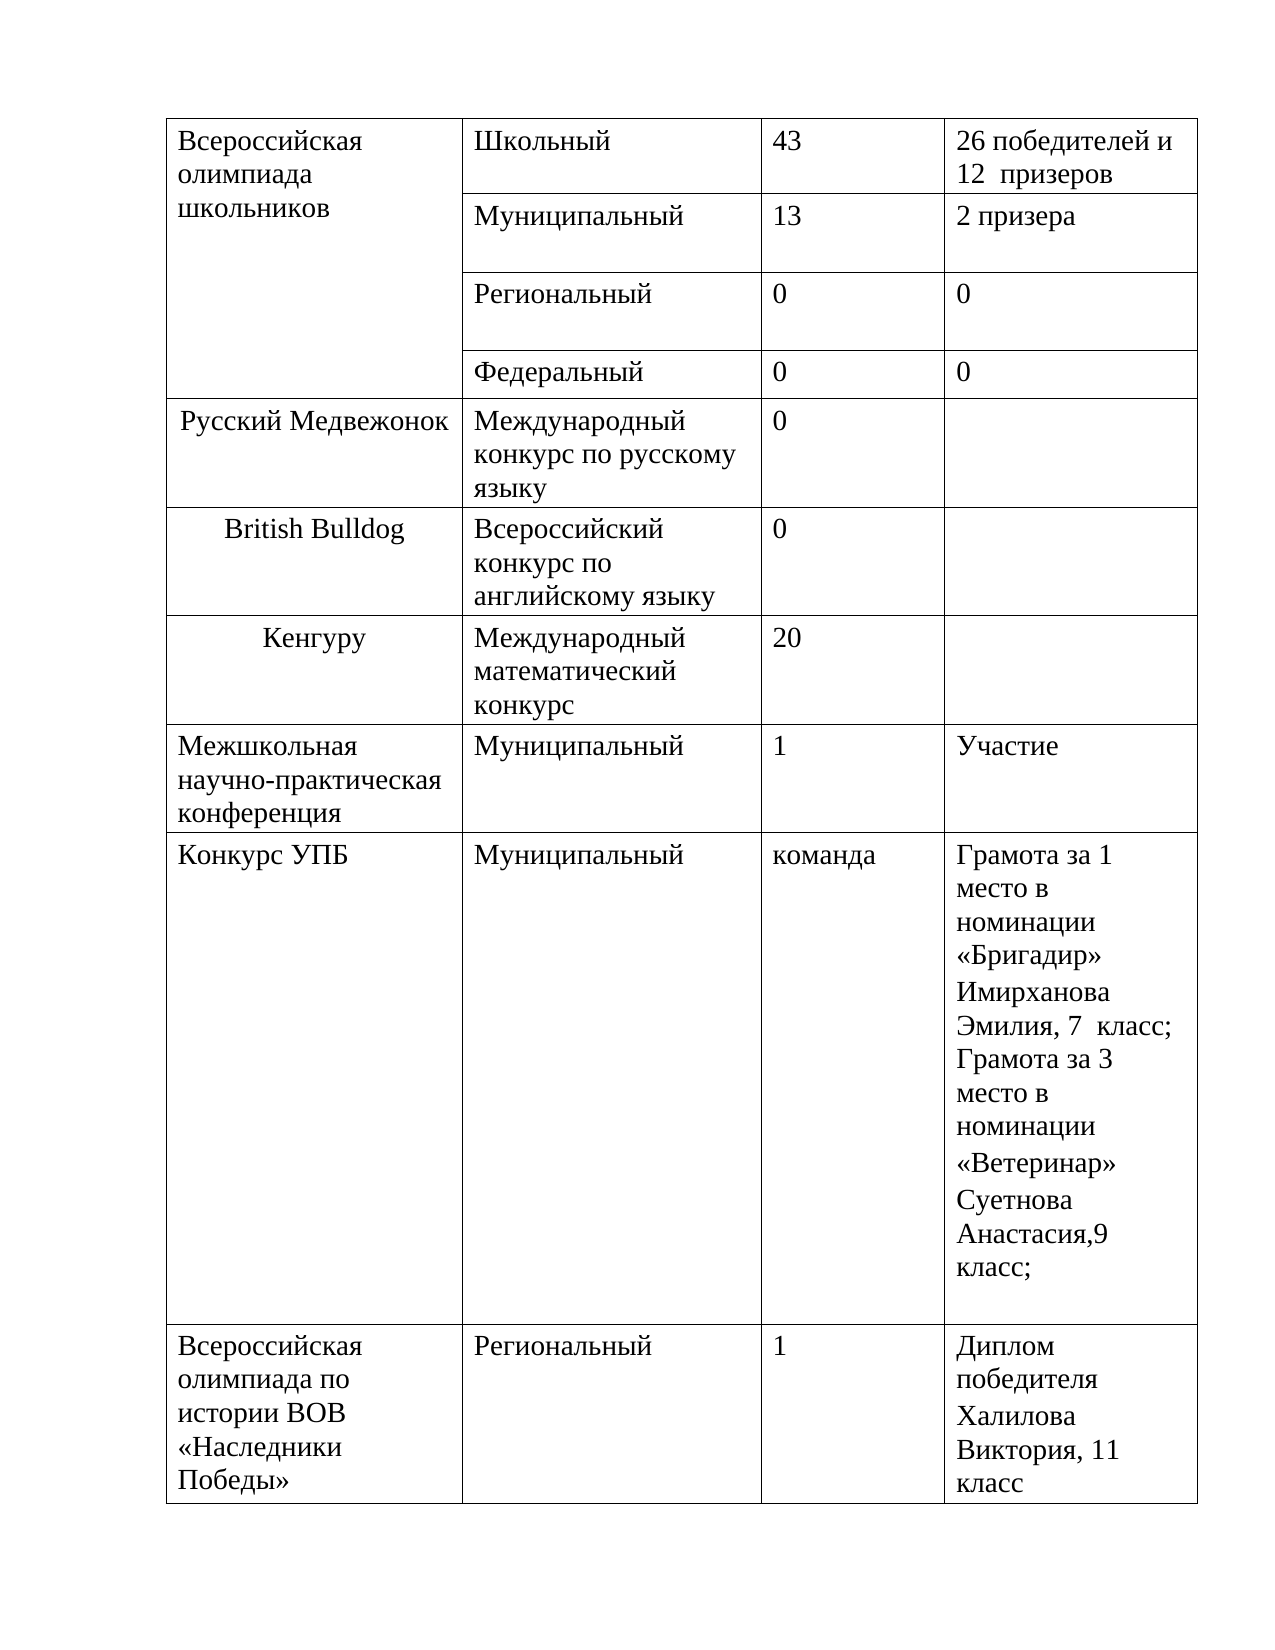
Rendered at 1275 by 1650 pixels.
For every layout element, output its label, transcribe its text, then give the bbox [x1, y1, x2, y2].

table_cell Всероссийский конкурс по английскому языку [463, 508, 761, 615]
table_cell Региональный [463, 273, 761, 350]
table_cell British Bulldog [167, 508, 462, 615]
table_cell Школьный [463, 119, 761, 193]
table_cell Участие [945, 725, 1197, 832]
table_cell Региональный [463, 1325, 761, 1503]
table_cell 2 призера [945, 194, 1197, 272]
table_cell Диплом победителя Халилова Виктория, 11 класс [945, 1325, 1197, 1503]
table_cell Всероссийская олимпиада по истории ВОВ «Наследники Победы» [167, 1325, 462, 1503]
table_cell 1 [762, 725, 944, 832]
table_cell Муниципальный [463, 194, 761, 272]
table_cell Русский Медвежонок [167, 399, 462, 507]
table_cell Кенгуру [167, 616, 462, 724]
table_cell 1 [762, 1325, 944, 1503]
table_cell 20 [762, 616, 944, 724]
table_cell [945, 508, 1197, 615]
table_cell 0 [945, 351, 1197, 398]
table_cell Международный конкурс по русскому языку [463, 399, 761, 507]
table_cell Грамота за 1 место в номинации «Бригадир» Имирханова Эмилия, 7 класс; Грамота за 3 место в номинации «Ветеринар» Суетнова Анастасия,9 класс; [945, 833, 1197, 1323]
table_cell 43 [762, 119, 944, 193]
table_cell Межшкольная научно-практическая конференция [167, 725, 462, 832]
table_cell Всероссийская олимпиада школьников [167, 119, 462, 398]
table_cell 26 победителей и 12 призеров [945, 119, 1197, 193]
table_cell 0 [762, 399, 944, 507]
table_cell Федеральный [463, 351, 761, 398]
table_cell Муниципальный [463, 833, 761, 1323]
table_cell Конкурс УПБ [167, 833, 462, 1323]
table_cell 0 [762, 508, 944, 615]
table_cell команда [762, 833, 944, 1323]
table_cell 0 [762, 351, 944, 398]
table_cell 13 [762, 194, 944, 272]
table_cell Международный математический конкурс [463, 616, 761, 724]
table_cell 0 [762, 273, 944, 350]
table_cell [945, 399, 1197, 507]
table_cell Муниципальный [463, 725, 761, 832]
table_cell [945, 616, 1197, 724]
table_cell 0 [945, 273, 1197, 350]
